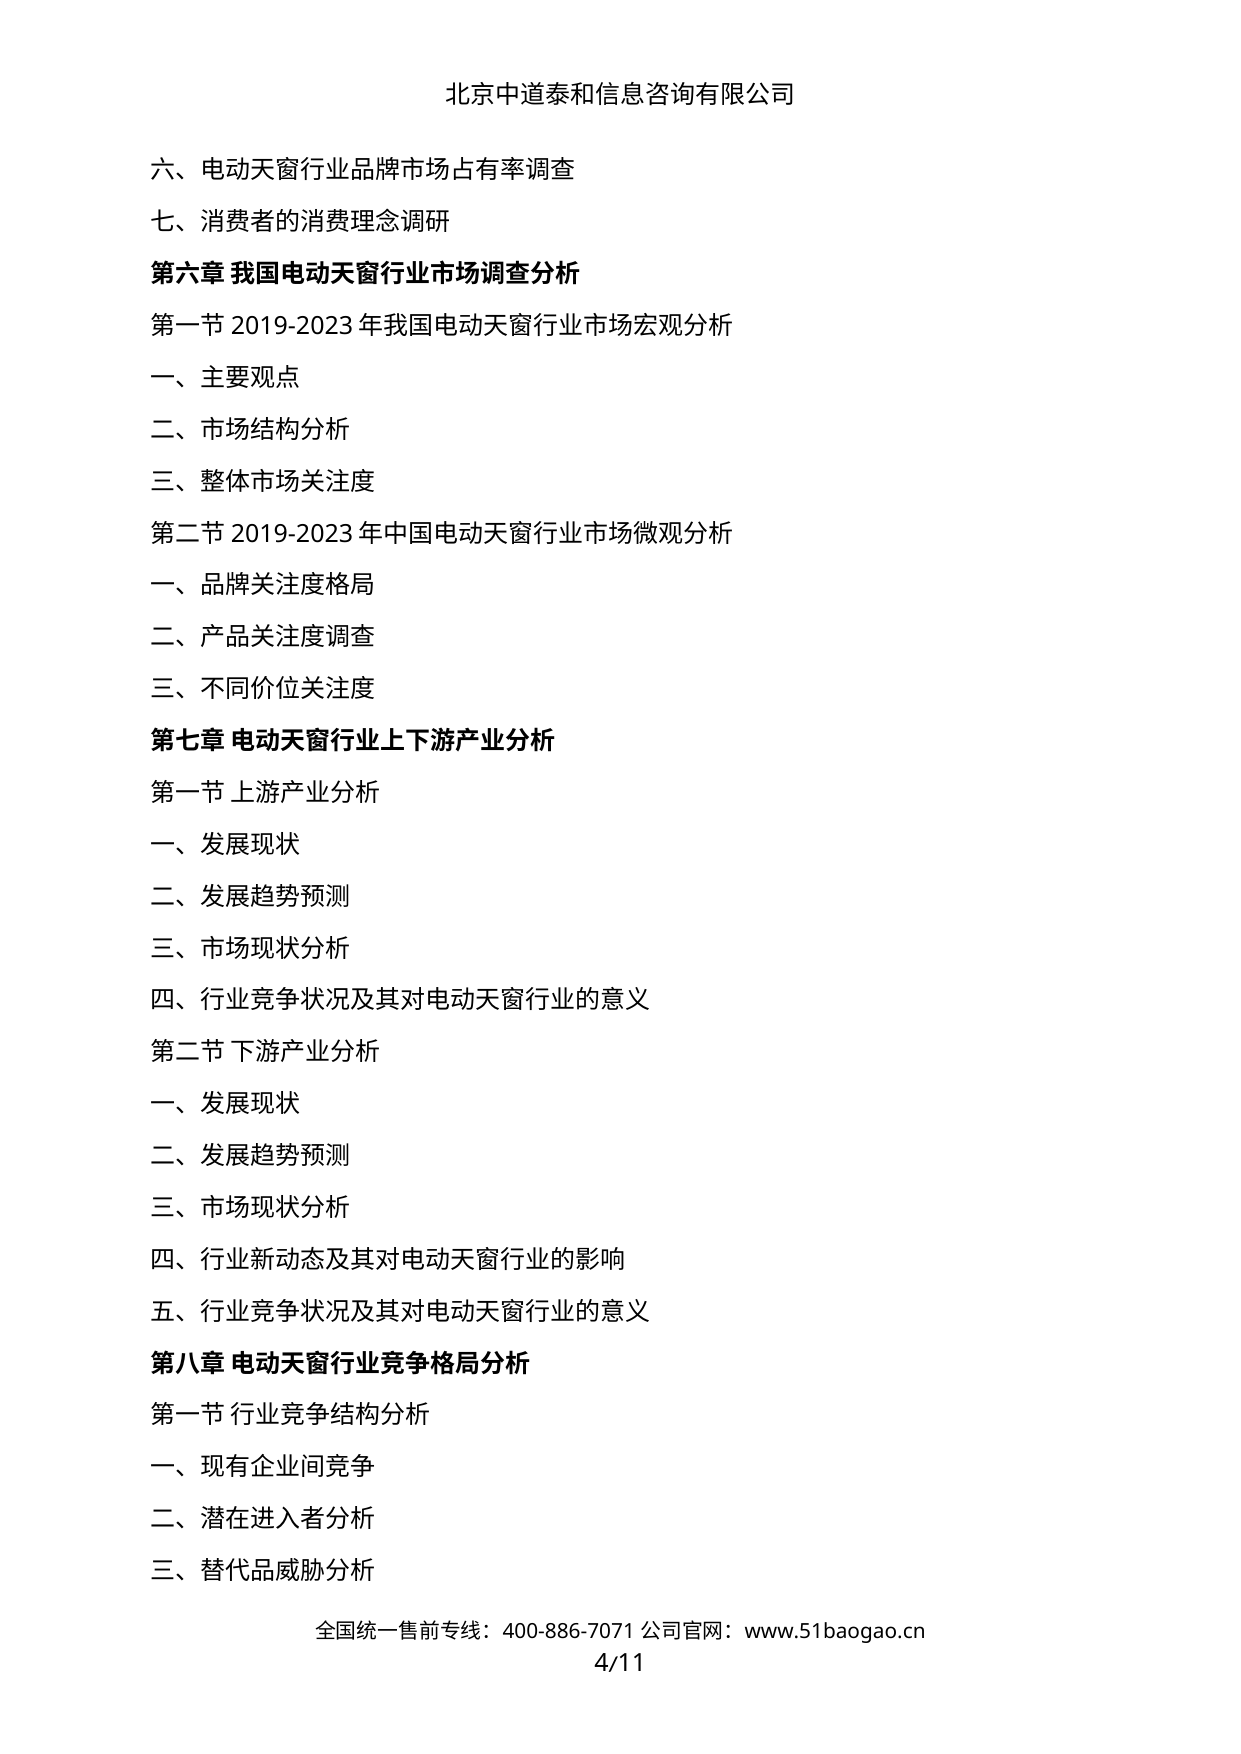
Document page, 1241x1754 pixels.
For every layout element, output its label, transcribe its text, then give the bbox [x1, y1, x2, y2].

text 二、市场结构分析 [150, 409, 1090, 446]
text 第一节 行业竞争结构分析 [150, 1395, 1090, 1431]
text 一、品牌关注度格局 [150, 565, 1090, 601]
text 三、替代品威胁分析 [150, 1551, 1090, 1587]
text 七、消费者的消费理念调研 [150, 202, 1090, 238]
text 一、发展现状 [150, 1084, 1090, 1120]
text 第七章 电动天窗行业上下游产业分析 [150, 721, 1090, 757]
text 二、发展趋势预测 [150, 876, 1090, 912]
text 二、潜在进入者分析 [150, 1499, 1090, 1535]
text 五、行业竞争状况及其对电动天窗行业的意义 [150, 1291, 1090, 1327]
text 四、行业新动态及其对电动天窗行业的影响 [150, 1239, 1090, 1276]
text 一、主要观点 [150, 357, 1090, 394]
text 第二节 2019-2023年中国电动天窗行业市场微观分析 [150, 513, 1090, 549]
text 第一节 上游产业分析 [150, 772, 1090, 809]
text 一、现有企业间竞争 [150, 1447, 1090, 1483]
text 一、发展现状 [150, 824, 1090, 861]
text 四、行业竞争状况及其对电动天窗行业的意义 [150, 980, 1090, 1016]
text 第二节 下游产业分析 [150, 1032, 1090, 1068]
text 第一节 2019-2023年我国电动天窗行业市场宏观分析 [150, 306, 1090, 342]
text 二、发展趋势预测 [150, 1136, 1090, 1172]
text 三、整体市场关注度 [150, 461, 1090, 497]
text 二、产品关注度调查 [150, 617, 1090, 653]
text 三、市场现状分析 [150, 1187, 1090, 1224]
text 三、市场现状分析 [150, 928, 1090, 964]
text 第八章 电动天窗行业竞争格局分析 [150, 1343, 1090, 1379]
text 三、不同价位关注度 [150, 669, 1090, 705]
text 第六章 我国电动天窗行业市场调查分析 [150, 254, 1090, 290]
text 六、电动天窗行业品牌市场占有率调查 [150, 150, 1090, 186]
